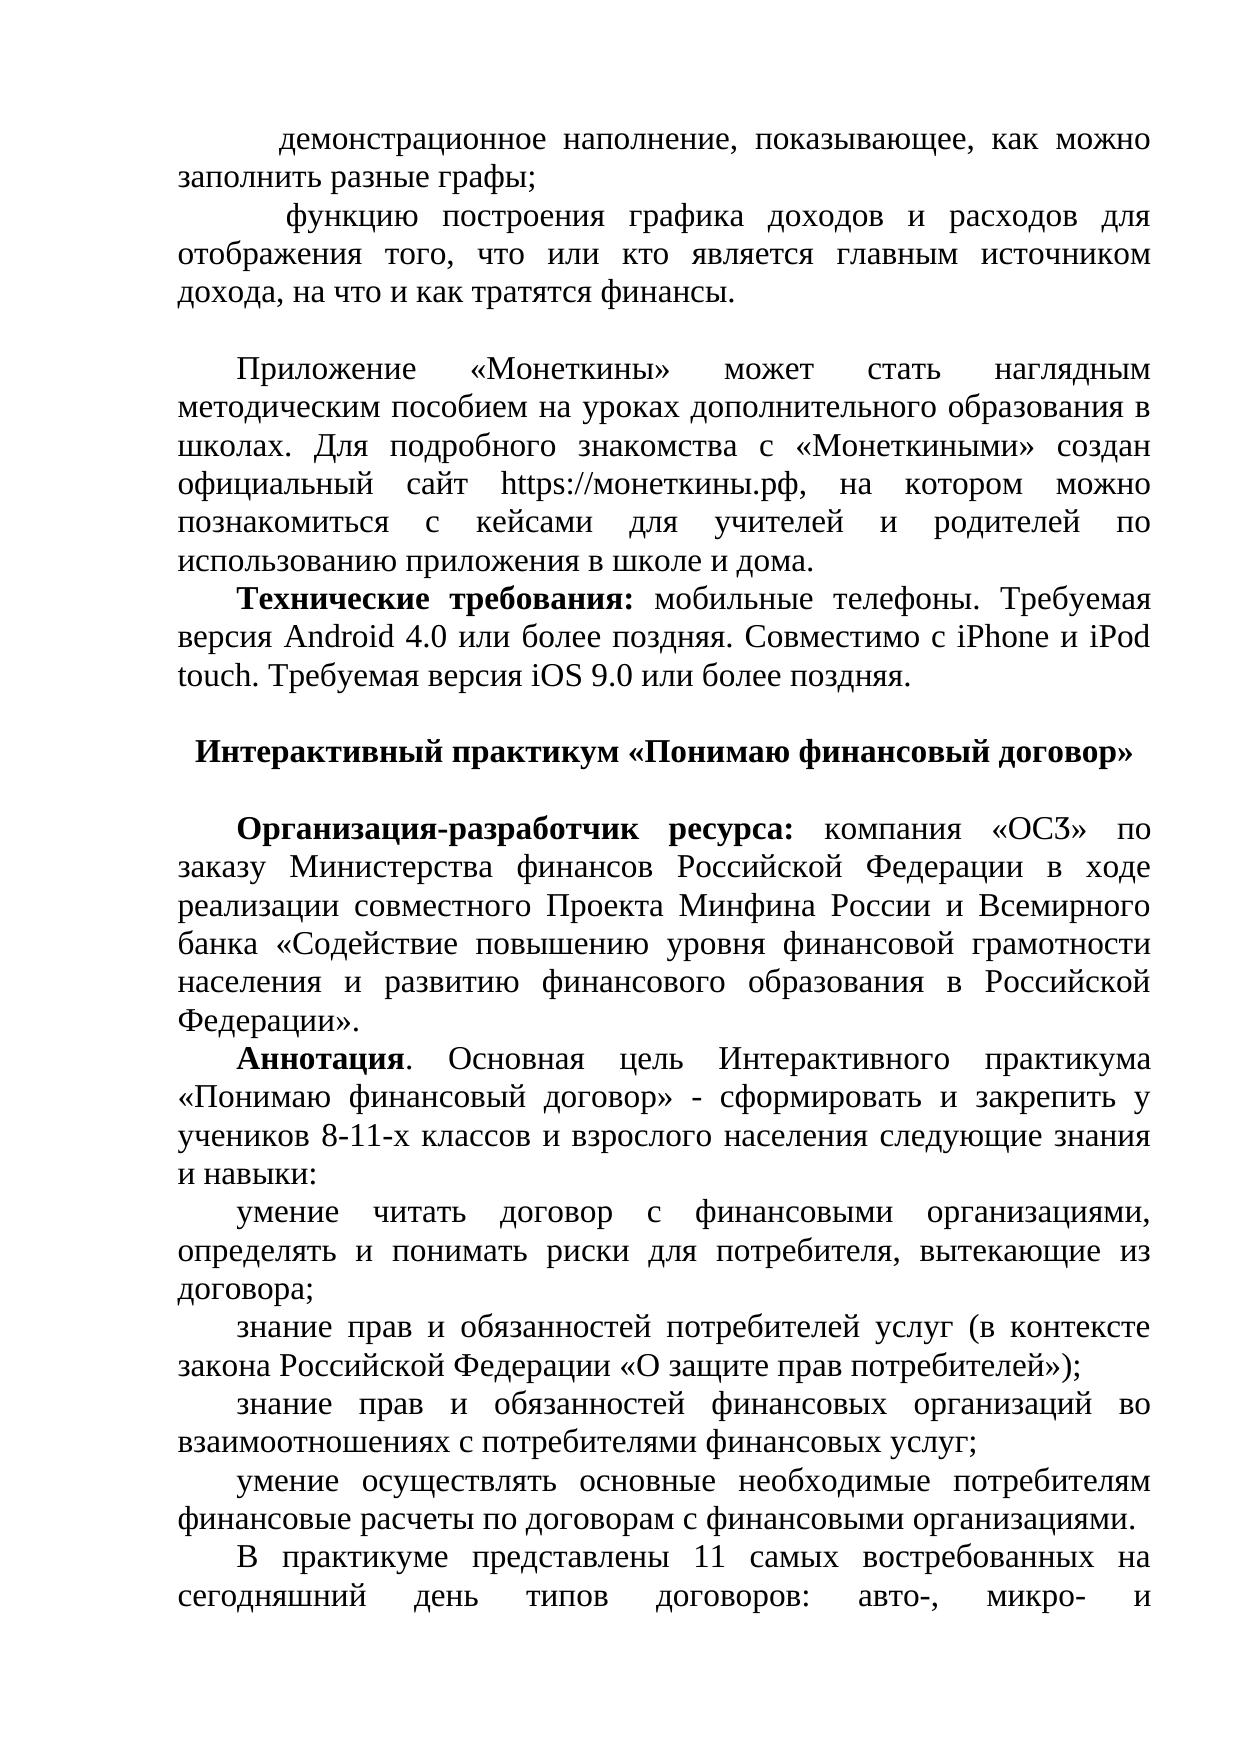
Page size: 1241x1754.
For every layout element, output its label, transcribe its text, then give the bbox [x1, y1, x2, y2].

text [177, 1536, 1152, 1613]
text Аннотация. Основная цель Интерактивного практикума «Понимаю финансовый договор» - сформировать и закрепить у учеников 8-11-х классов и взрослого населения следующие знания и навыки: [177, 1038, 1152, 1191]
text умение читать договор с финансовыми организациями, определять и понимать риски для потребителя, вытекающие из договора; [177, 1191, 1152, 1306]
text Технические требования: мобильные телефоны. Требуемая версия Android 4.0 или более поздняя. Совместимо с iPhone и iPod touch. Требуемая версия iOS 9.0 или более поздняя. [177, 578, 1152, 693]
text знание прав и обязанностей финансовых организаций во взаимоотношениях с потребителями финансовых услуг; [177, 1383, 1152, 1460]
text Интерактивный практикум «Понимаю финансовый договор» [177, 731, 1152, 770]
text  функцию построения графика доходов и расходов для отображения того, что или кто является главным источником дохода, на что и как тратятся финансы. [177, 195, 1152, 310]
text умение осуществлять основные необходимые потребителям финансовые расчеты по договорам с финансовыми организациями. [177, 1460, 1152, 1536]
text знание прав и обязанностей потребителей услуг (в контексте закона Российской Федерации «О защите прав потребителей»); [177, 1306, 1152, 1383]
text  демонстрационное наполнение, показывающее, как можно заполнить разные графы; [177, 118, 1152, 195]
text Приложение «Монеткины» может стать наглядным методическим пособием на уроках дополнительного образования в школах. Для подробного знакомства с «Монеткиными» создан официальный сайт https://монеткины.рф, на котором можно познакомиться с кейсами для учителей и родителей по использованию приложения в школе и дома. [177, 348, 1152, 578]
text Организация-разработчик ресурса: компания «ОСӠ» по заказу Министерства финансов Российской Федерации в ходе реализации совместного Проекта Минфина России и Всемирного банка «Содействие повышению уровня финансовой грамотности населения и развитию финансового образования в Российской Федерации». [177, 808, 1152, 1038]
